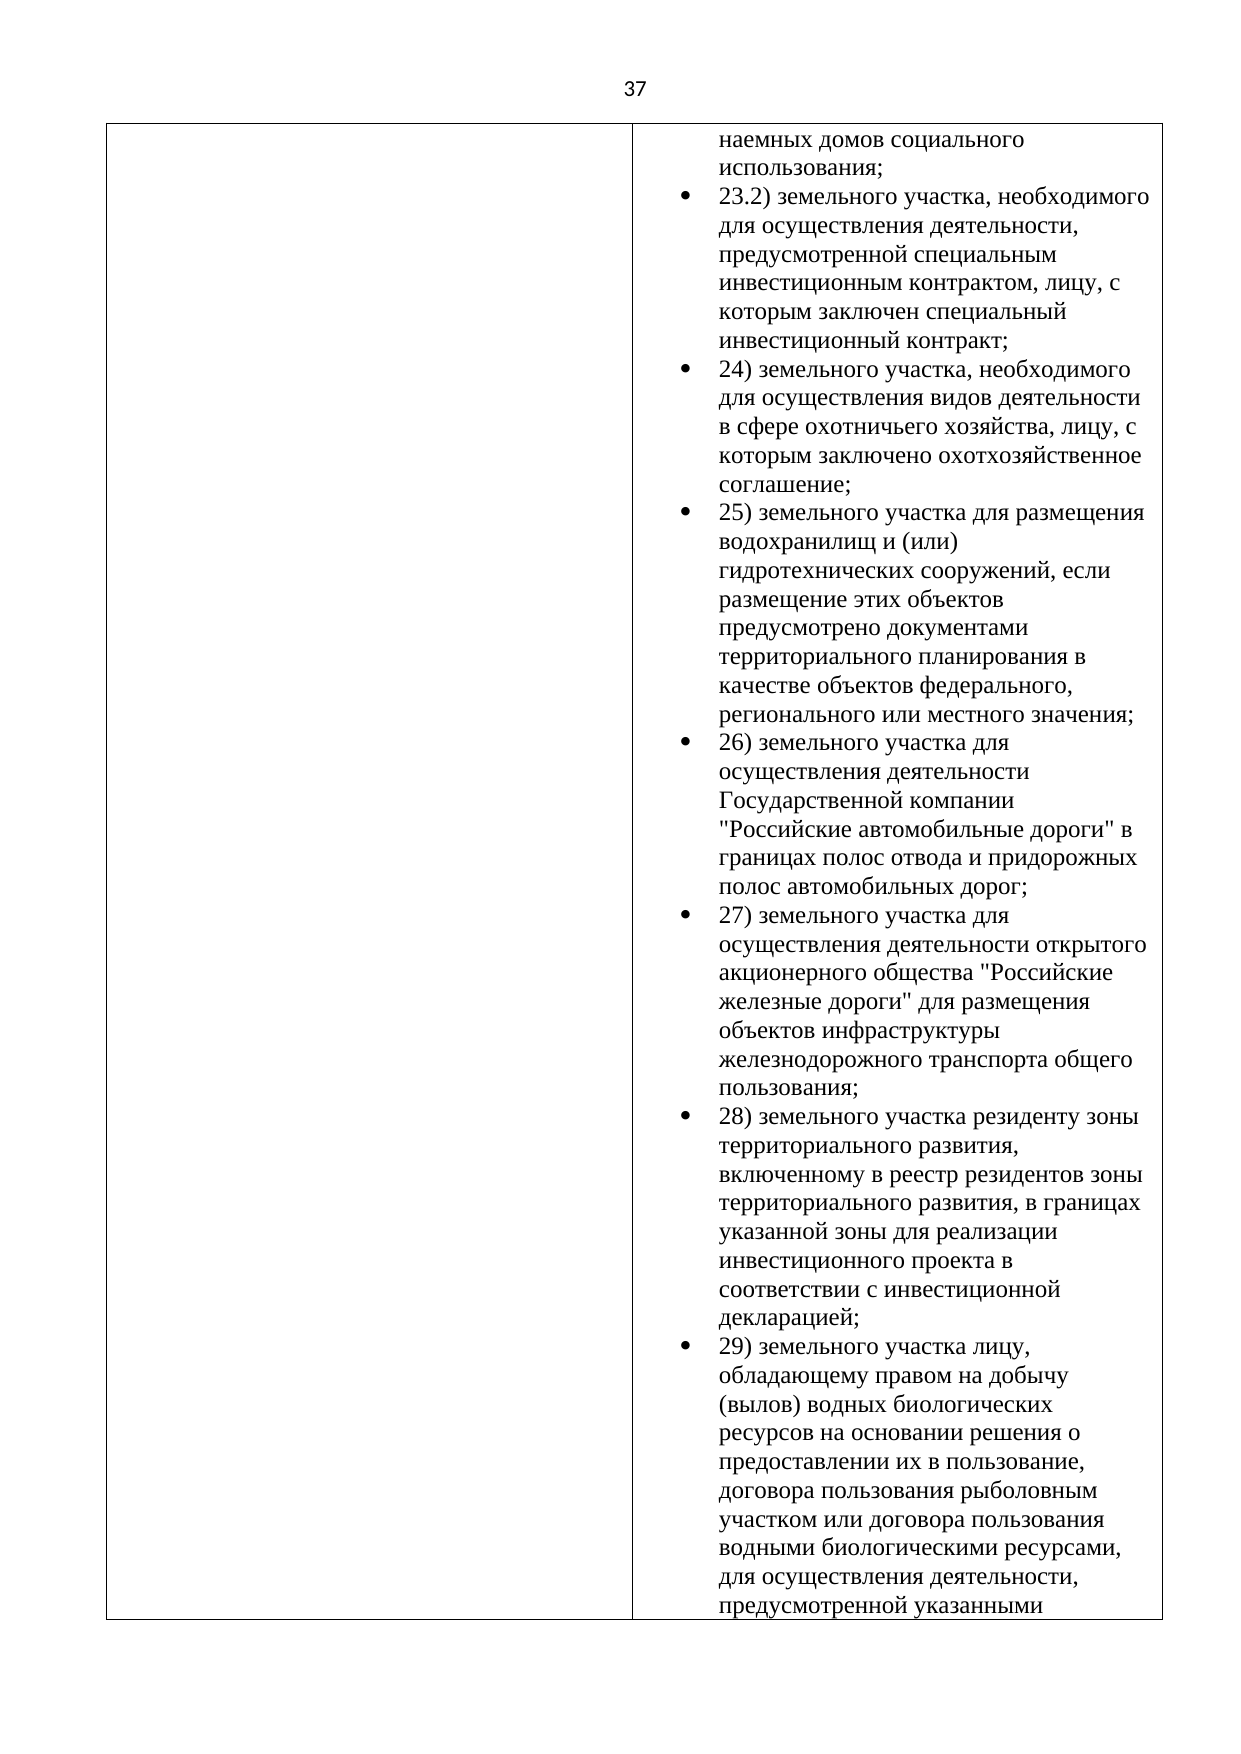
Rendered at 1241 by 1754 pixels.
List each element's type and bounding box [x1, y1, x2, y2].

table_cell [107, 124, 632, 1619]
table_cell [633, 124, 1162, 1619]
